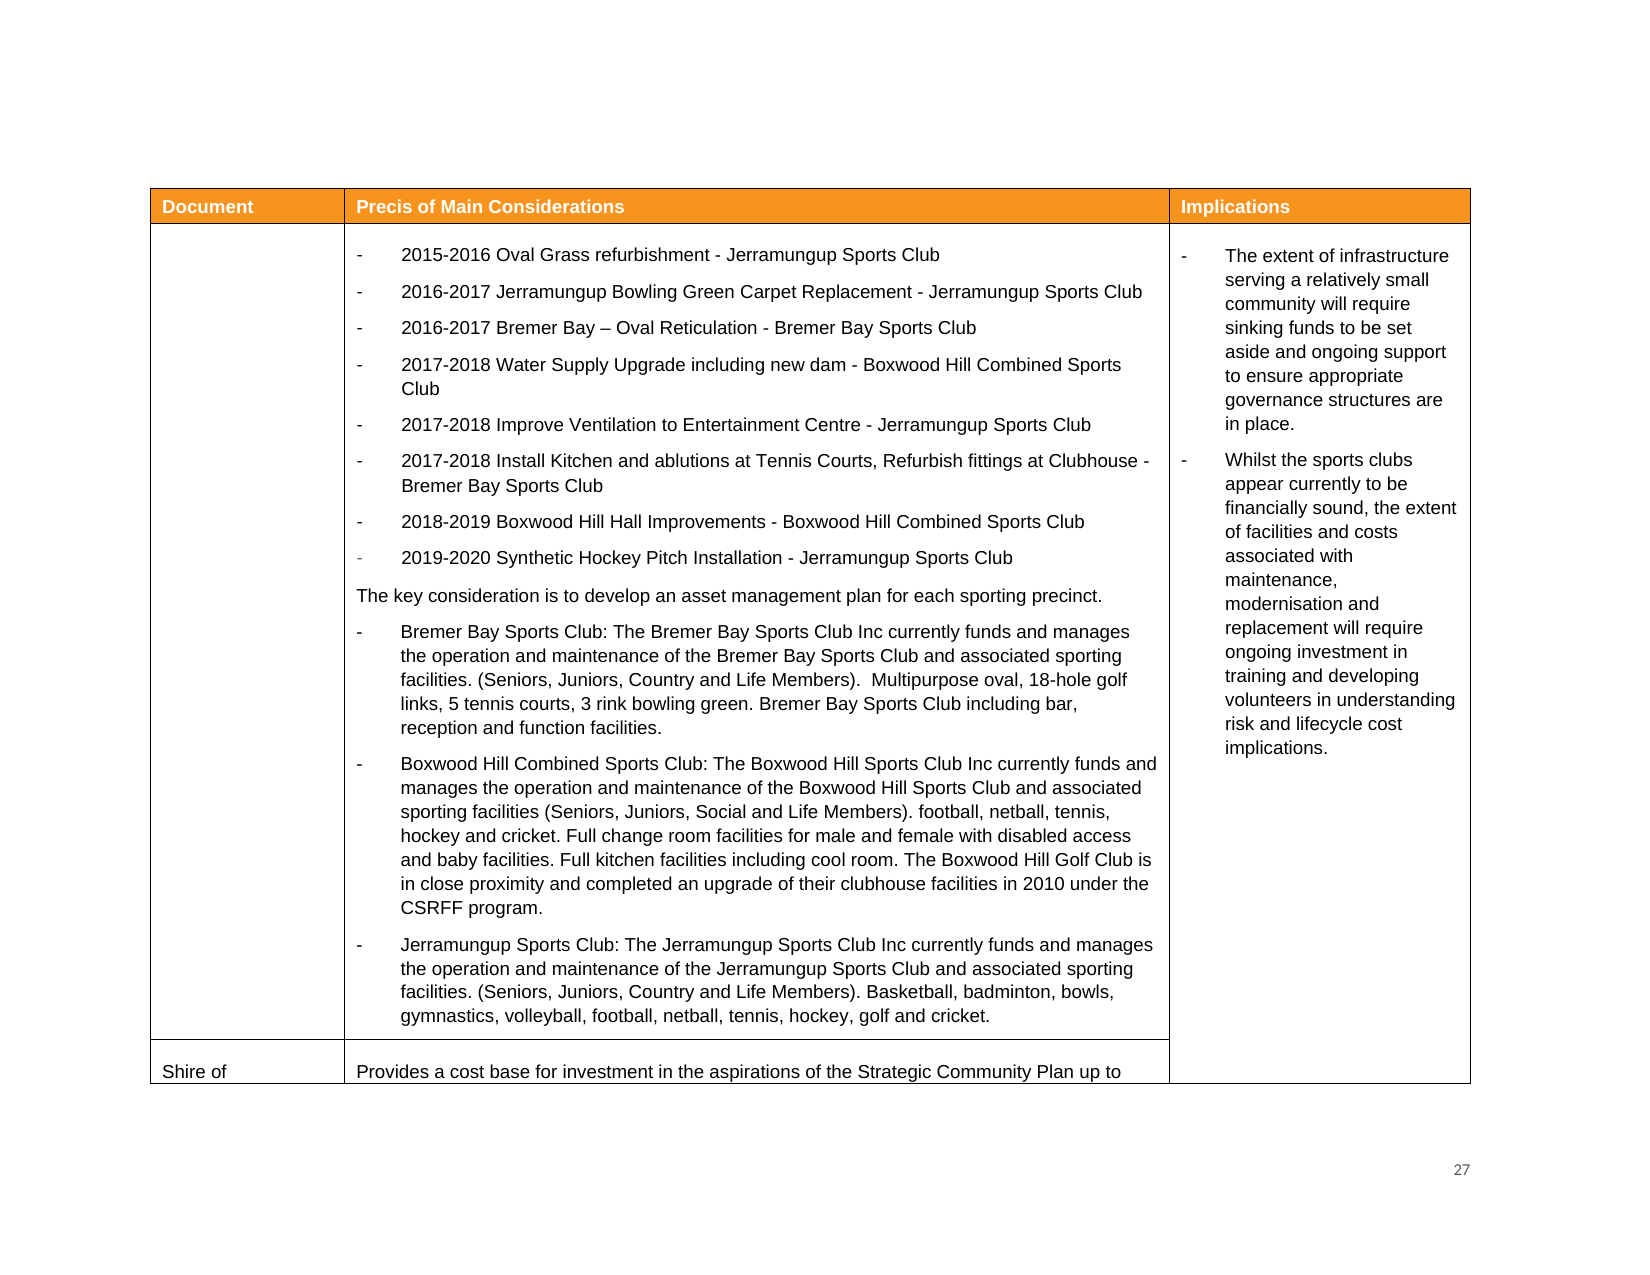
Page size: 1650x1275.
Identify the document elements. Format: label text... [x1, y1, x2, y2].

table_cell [151, 1040, 344, 1083]
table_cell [151, 224, 344, 1039]
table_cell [345, 224, 1169, 1039]
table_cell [1170, 224, 1470, 1083]
table_header Document [151, 189, 344, 223]
table_header Implications [1170, 189, 1470, 223]
table_header Precis of Main Considerations [345, 189, 1169, 223]
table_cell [345, 1040, 1169, 1083]
